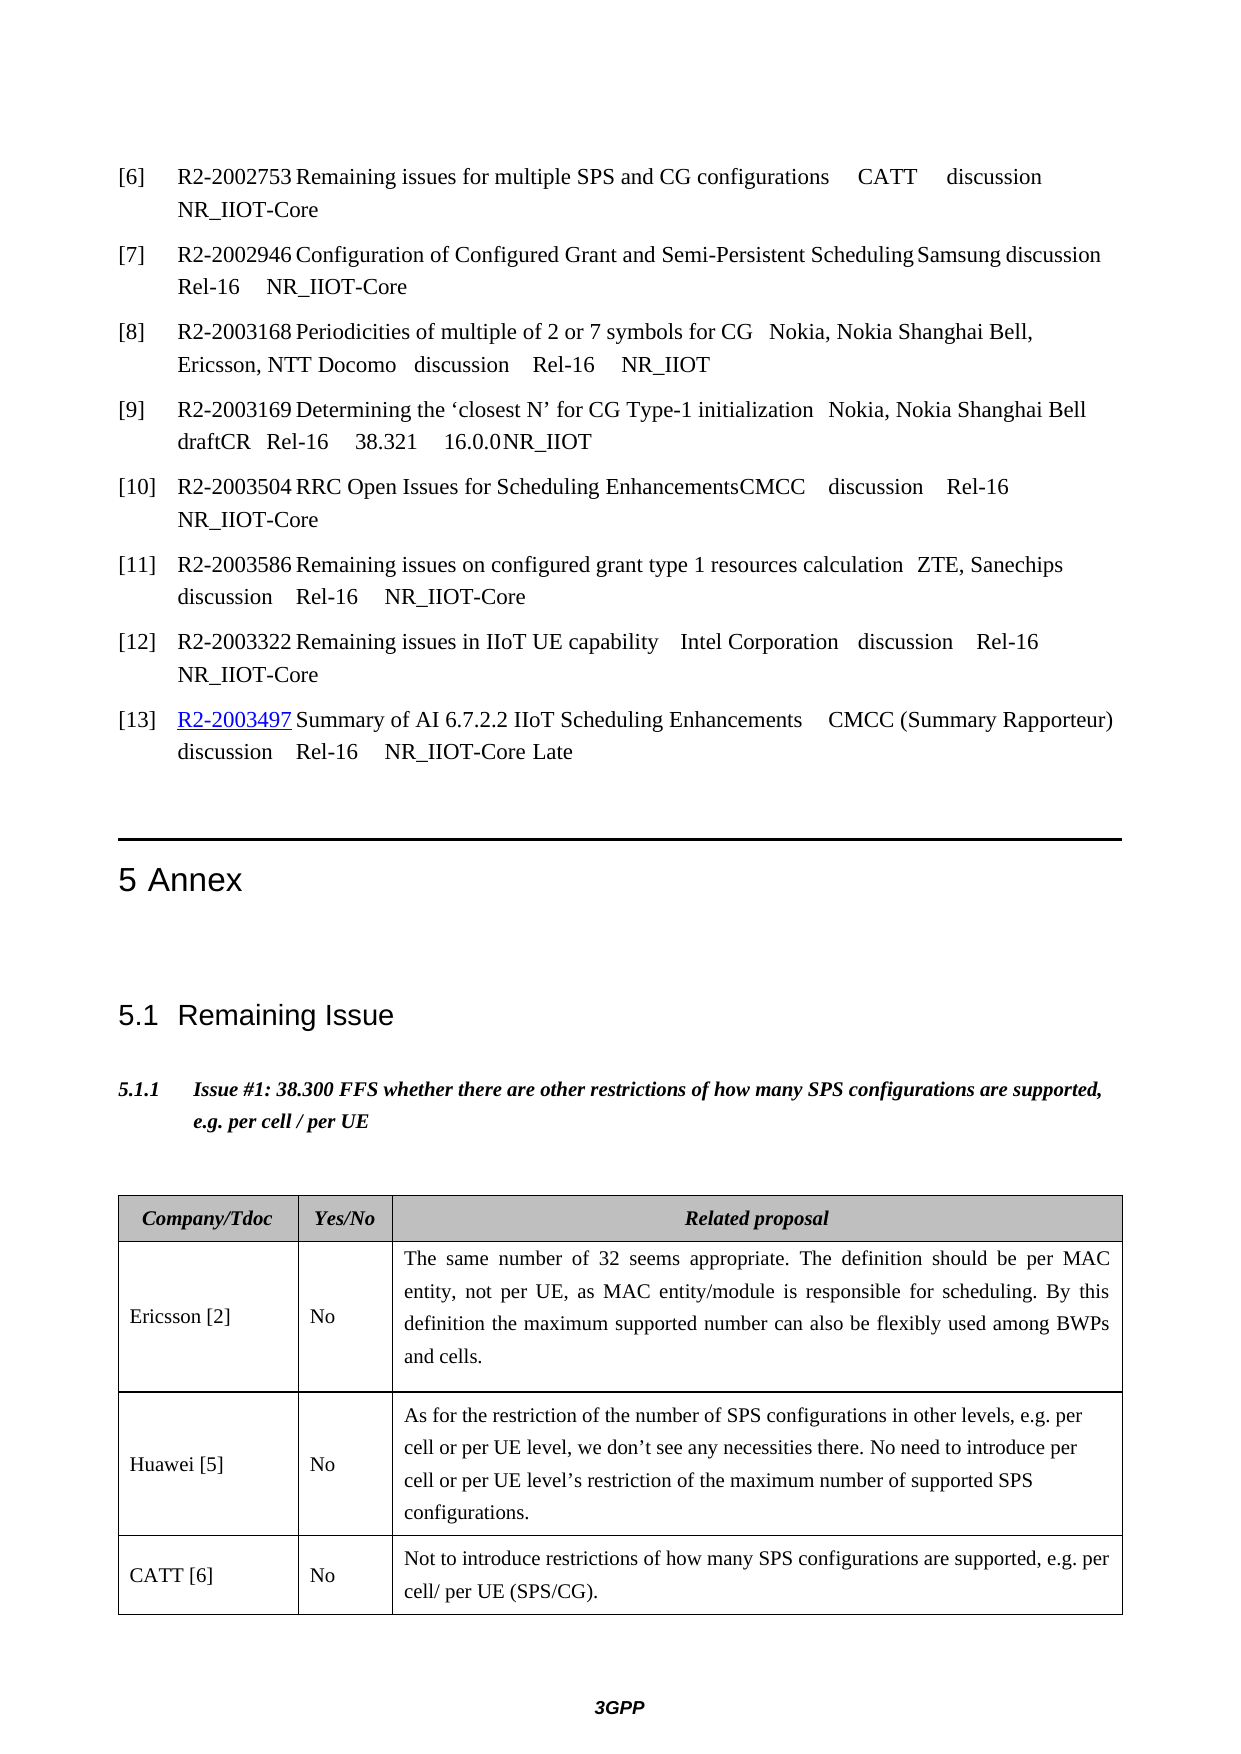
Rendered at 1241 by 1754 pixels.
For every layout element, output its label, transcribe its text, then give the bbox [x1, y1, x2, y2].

list R2-2003322 Remaining issues in IIoT UE capability Intel Corporation discussion Rel-16 NR_IIOT-Core [118, 625, 1122, 690]
list R2-2003169 Determining the ‘closest N’ for CG Type-1 initialization Nokia, Nokia Shanghai Bell draftCR Rel-16 38.321 16.0.0 NR_IIOT [118, 393, 1122, 458]
list R2-2003497 Summary of AI 6.7.2.2 IIoT Scheduling Enhancements CMCC (Summary Rapporteur) discussion Rel-16 NR_IIOT-Core Late [118, 703, 1122, 768]
list R2-2002753 Remaining issues for multiple SPS and CG configurations CATT discussion NR_IIOT-Core [118, 160, 1122, 225]
table_cell As for the restriction of the number of SPS configurations in other levels, e.g. per cell or per UE level, we don’t see any necessities there. No need to introduce per cell or per UE level’s restriction of the maximum number of supported SPS configurations. [393, 1393, 1122, 1535]
list R2-2003504 RRC Open Issues for Scheduling Enhancements CMCC discussion Rel-16 NR_IIOT-Core [118, 470, 1122, 535]
table_header Yes/No [299, 1196, 392, 1241]
subtitle 5.1.1 Issue #1: 38.300 FFS whether there are other restrictions of how many SPS configurations are supported, e.g. per cell / per UE [118, 1072, 1122, 1137]
table_cell CATT [6] [119, 1536, 298, 1613]
list R2-2003586 Remaining issues on configured grant type 1 resources calculation ZTE, Sanechips discussion Rel-16 NR_IIOT-Core [118, 548, 1122, 613]
list R2-2003168 Periodicities of multiple of 2 or 7 symbols for CG Nokia, Nokia Shanghai Bell, Ericsson, NTT Docomo discussion Rel-16 NR_IIOT [118, 315, 1122, 380]
table_cell The same number of 32 seems appropriate. The definition should be per MAC entity, not per UE, as MAC entity/module is responsible for scheduling. By this definition the maximum supported number can also be flexibly used among BWPs and cells. [393, 1242, 1122, 1391]
table_header Related proposal [393, 1196, 1122, 1241]
table_cell Not to introduce restrictions of how many SPS configurations are supported, e.g. per cell/ per UE (SPS/CG). [393, 1536, 1122, 1613]
table_cell Ericsson [2] [119, 1242, 298, 1391]
table_cell No [299, 1393, 392, 1535]
list R2-2002946 Configuration of Configured Grant and Semi-Persistent Scheduling Samsung discussion Rel-16 NR_IIOT-Core [118, 238, 1122, 303]
table_cell No [299, 1536, 392, 1613]
subtitle 5 Annex [118, 841, 1122, 912]
table_header Company/Tdoc [119, 1196, 298, 1241]
subtitle 5.1 Remaining Issue [118, 982, 1101, 1047]
table_cell No [299, 1242, 392, 1391]
table_cell Huawei [5] [119, 1393, 298, 1535]
